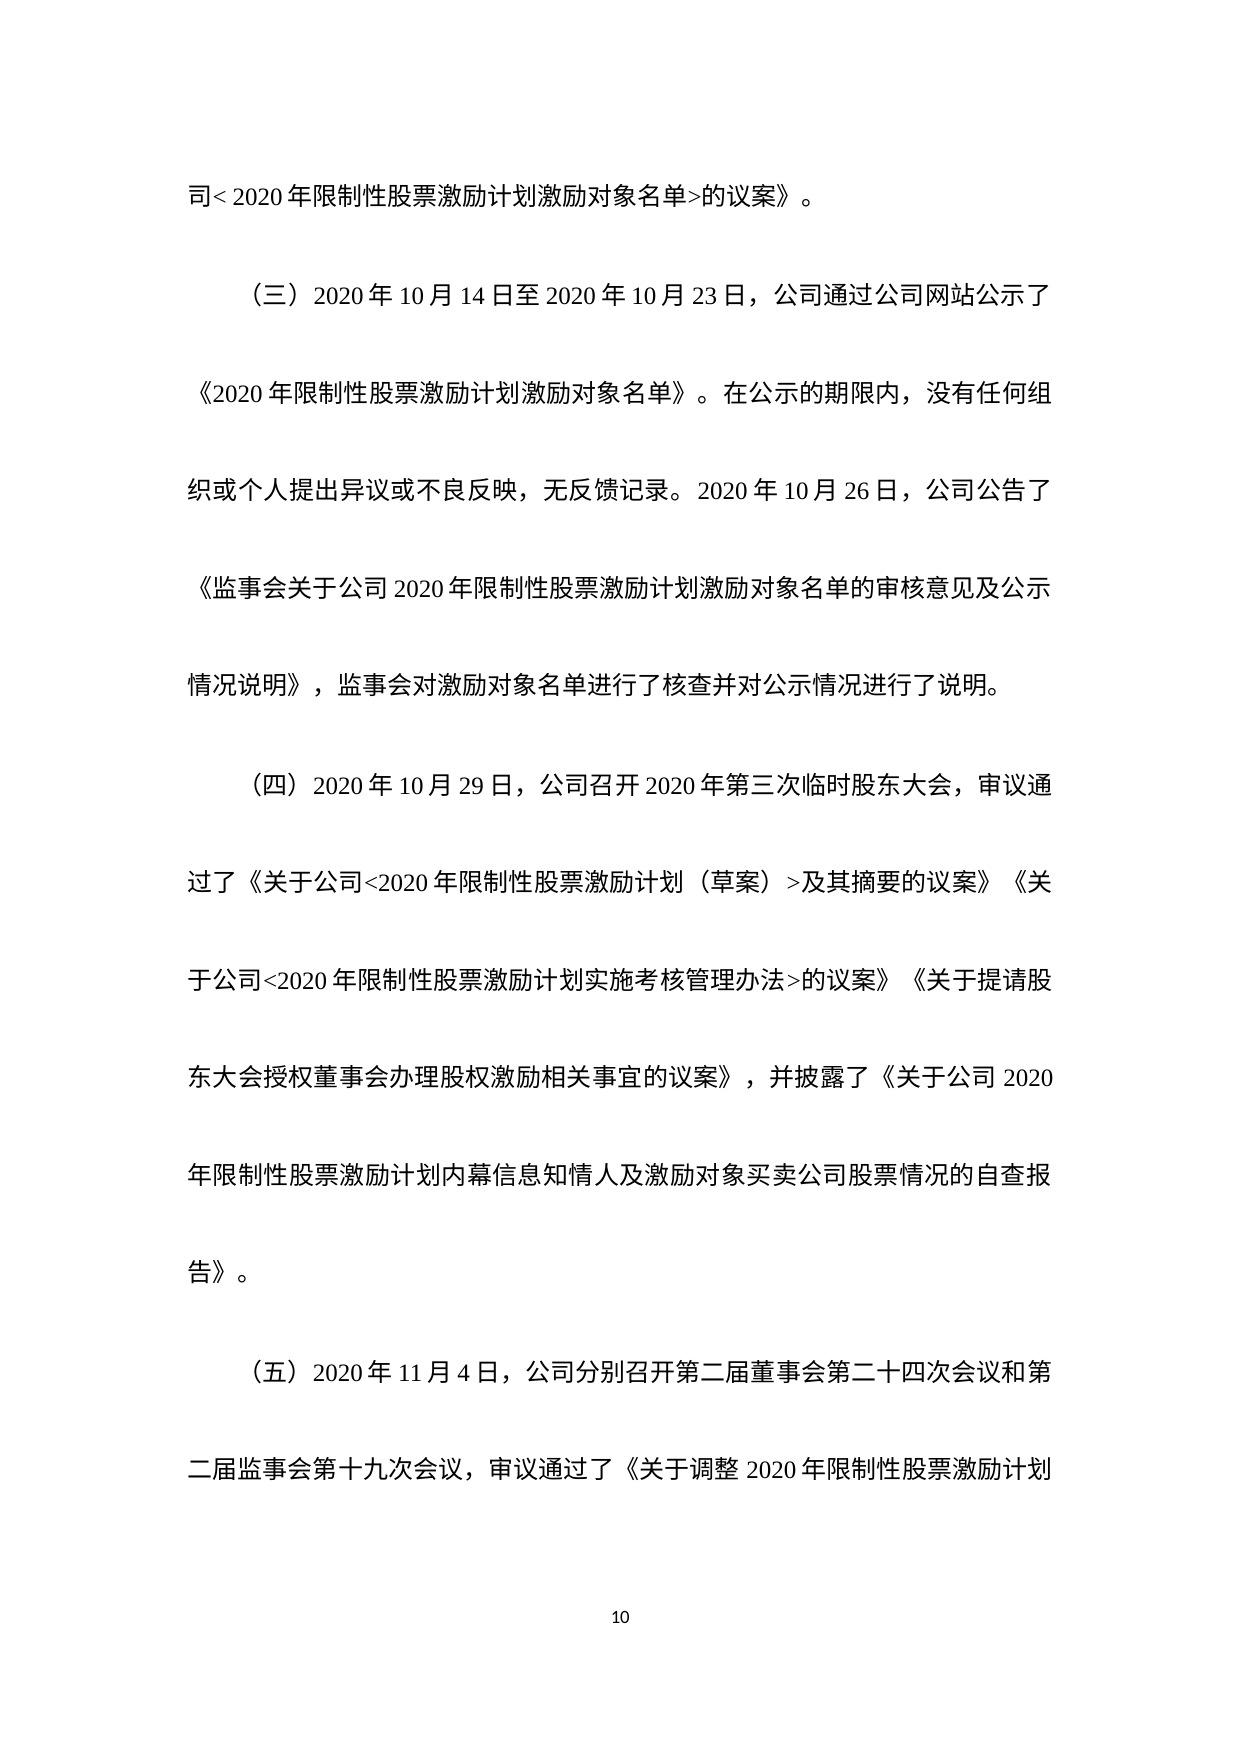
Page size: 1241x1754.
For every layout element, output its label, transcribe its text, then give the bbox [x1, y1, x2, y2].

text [187, 162, 1053, 227]
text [187, 1338, 1053, 1500]
text （三）2020年10月14日至2020年10月23日，公司通过公司网站公示了《2020年限制性股票激励计划激励对象名单》。在公示的期限内，没有任何组织或个人提出异议或不良反映，无反馈记录。2020年10月26日，公司公告了《监事会关于公司2020年限制性股票激励计划激励对象名单的审核意见及公示情况说明》，监事会对激励对象名单进行了核查并对公示情况进行了说明。 [187, 261, 1053, 716]
text （四）2020年10月29日，公司召开2020年第三次临时股东大会，审议通过了《关于公司<2020年限制性股票激励计划（草案）>及其摘要的议案》《关于公司<2020年限制性股票激励计划实施考核管理办法>的议案》《关于提请股东大会授权董事会办理股权激励相关事宜的议案》，并披露了《关于公司2020年限制性股票激励计划内幕信息知情人及激励对象买卖公司股票情况的自查报告》。 [187, 751, 1053, 1303]
